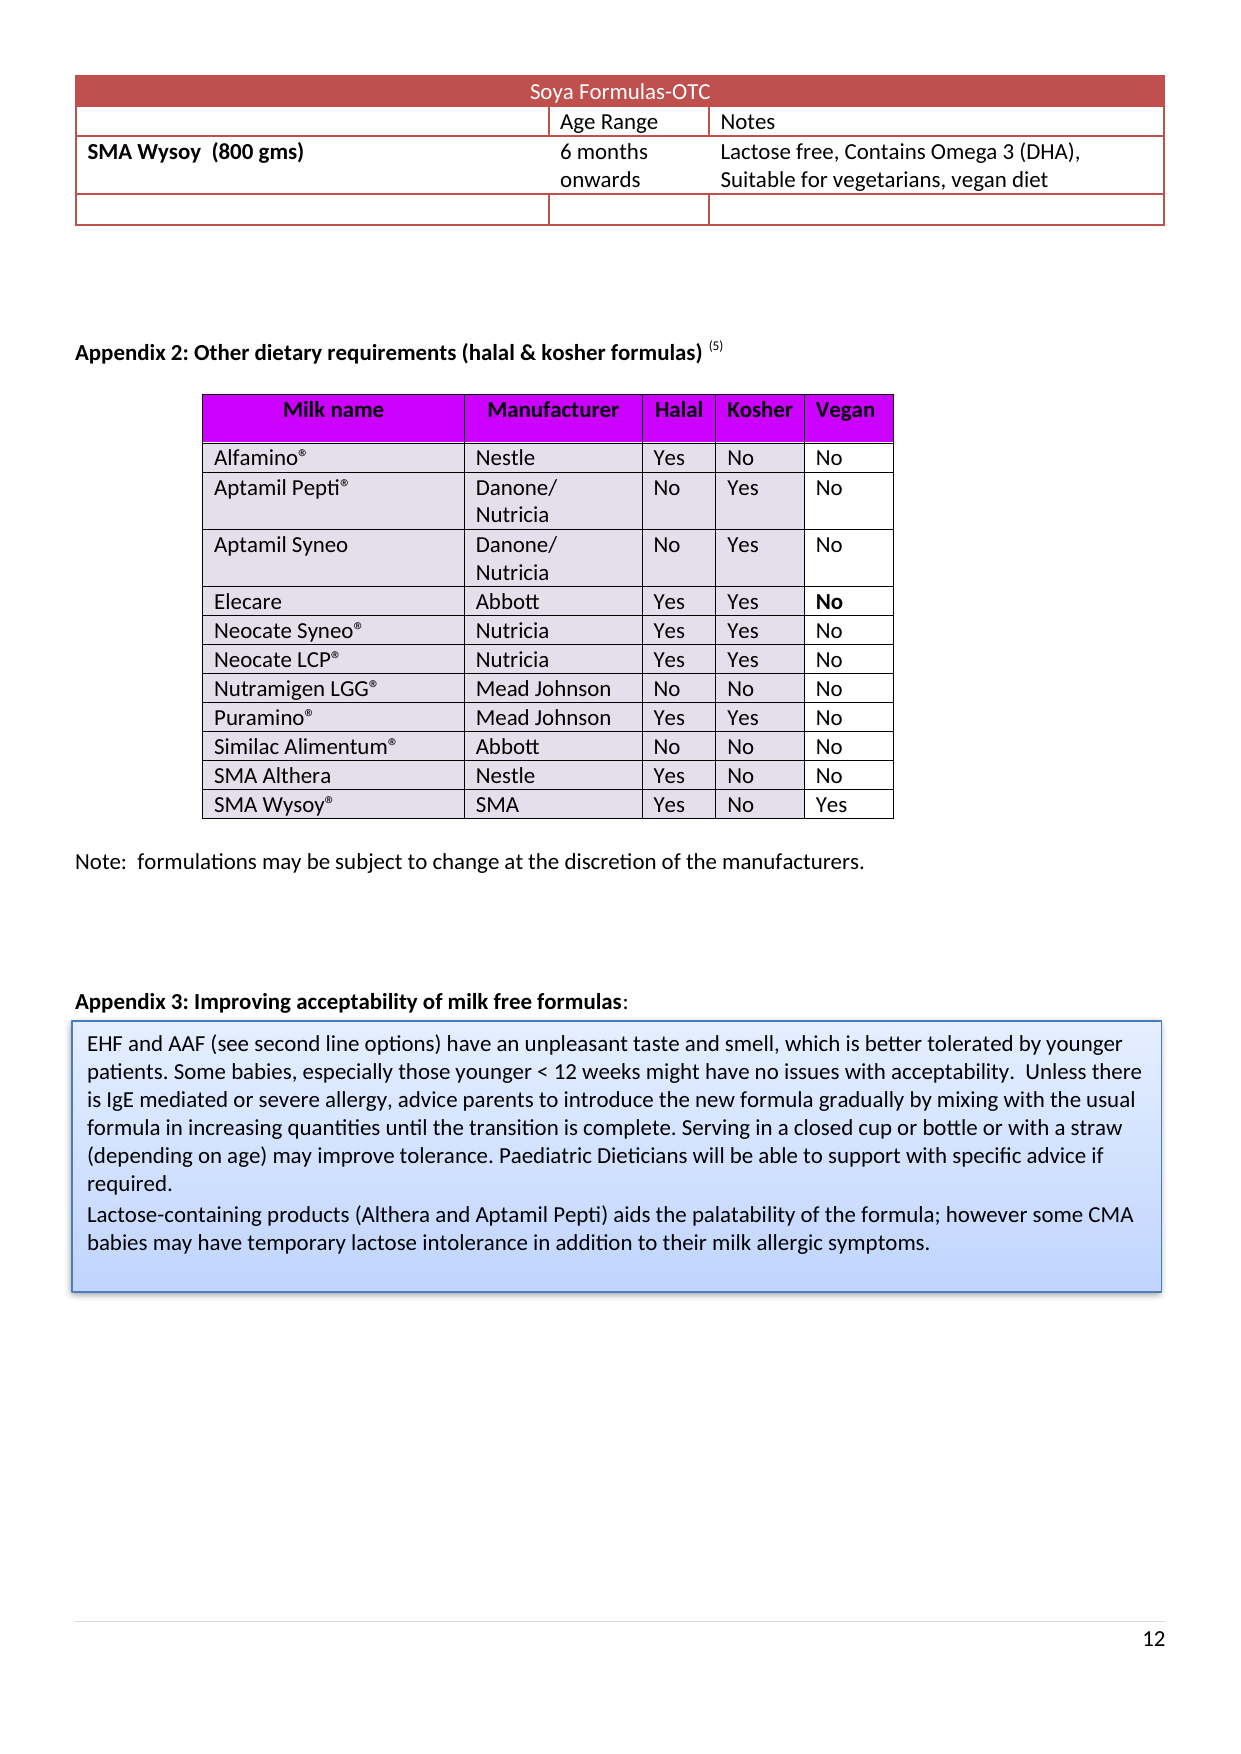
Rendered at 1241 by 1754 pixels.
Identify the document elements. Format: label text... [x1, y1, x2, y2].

table_cell No [716, 790, 804, 818]
table_header Soya Formulas-OTC [77, 77, 1163, 105]
table_cell [77, 107, 548, 135]
table_cell Nutricia [465, 616, 642, 644]
table_cell Yes [643, 616, 715, 644]
table_cell No [805, 674, 893, 702]
table_cell Yes [643, 790, 715, 818]
table_cell No [643, 732, 715, 760]
table_cell Danone/Nutricia [465, 530, 642, 586]
table_cell No [805, 530, 893, 586]
table_cell No [643, 530, 715, 586]
table_cell No [805, 473, 893, 529]
table_cell [550, 195, 708, 223]
table_cell No [716, 761, 804, 789]
table_cell Neocate Syneo® [203, 616, 464, 644]
table_cell No [805, 732, 893, 760]
table_cell SMA Althera [203, 761, 464, 789]
table_cell No [643, 674, 715, 702]
table_cell Yes [643, 761, 715, 789]
table_cell Yes [643, 444, 715, 472]
table_cell Yes [716, 530, 804, 586]
table_cell Yes [716, 616, 804, 644]
table_cell Age Range [550, 107, 708, 135]
table_cell Alfamino® [203, 444, 464, 472]
table_cell No [716, 444, 804, 472]
table_cell Puramino® [203, 703, 464, 731]
table_cell 6 months onwards [549, 137, 709, 193]
table_cell SMA [465, 790, 642, 818]
table_cell Elecare [203, 587, 464, 615]
table_cell Nutricia [465, 645, 642, 673]
table_cell No [716, 732, 804, 760]
text Appendix 3: Improving acceptability of milk free formulas: [75, 987, 1165, 1015]
table_cell Yes [716, 645, 804, 673]
table_cell Similac Alimentum® [203, 732, 464, 760]
table_cell Mead Johnson [465, 674, 642, 702]
table_cell Abbott [465, 732, 642, 760]
table_cell Lactose free, Contains Omega 3 (DHA), Suitable for vegetarians, vegan diet [709, 137, 1163, 193]
table_cell SMA Wysoy (800 gms) [77, 137, 549, 193]
table_cell [77, 195, 548, 223]
table_cell No [805, 703, 893, 731]
table_cell No [805, 616, 893, 644]
table_cell Abbott [465, 587, 642, 615]
table_cell Yes [716, 473, 804, 529]
table_cell No [805, 587, 893, 615]
table_cell Yes [805, 790, 893, 818]
table_cell [710, 195, 1163, 223]
text Note: formulations may be subject to change at the discretion of the manufacturers. [75, 847, 1165, 875]
table_cell Danone/Nutricia [465, 473, 642, 529]
table_header Manufacturer [465, 395, 642, 442]
table_cell Aptamil Pepti® [203, 473, 464, 529]
table_cell Yes [716, 587, 804, 615]
table_cell Nutramigen LGG® [203, 674, 464, 702]
table_cell Neocate LCP® [203, 645, 464, 673]
text Appendix 2: Other dietary requirements (halal & kosher formulas) (5) [75, 338, 1165, 366]
table_cell No [805, 645, 893, 673]
table_cell Aptamil Syneo [203, 530, 464, 586]
table_cell Nestle [465, 444, 642, 472]
table_cell No [643, 473, 715, 529]
table_cell Yes [716, 703, 804, 731]
table_header Vegan [805, 395, 893, 442]
table_cell SMA Wysoy® [203, 790, 464, 818]
table_cell Notes [710, 107, 1163, 135]
table_cell Yes [643, 587, 715, 615]
table_header Milk name [203, 395, 464, 442]
table_cell Yes [643, 703, 715, 731]
table_cell Nestle [465, 761, 642, 789]
table_header Kosher [716, 395, 804, 442]
table_cell No [805, 444, 893, 472]
table_header Halal [643, 395, 715, 442]
table_cell Mead Johnson [465, 703, 642, 731]
table_cell No [805, 761, 893, 789]
table_cell No [716, 674, 804, 702]
table_cell Yes [643, 645, 715, 673]
